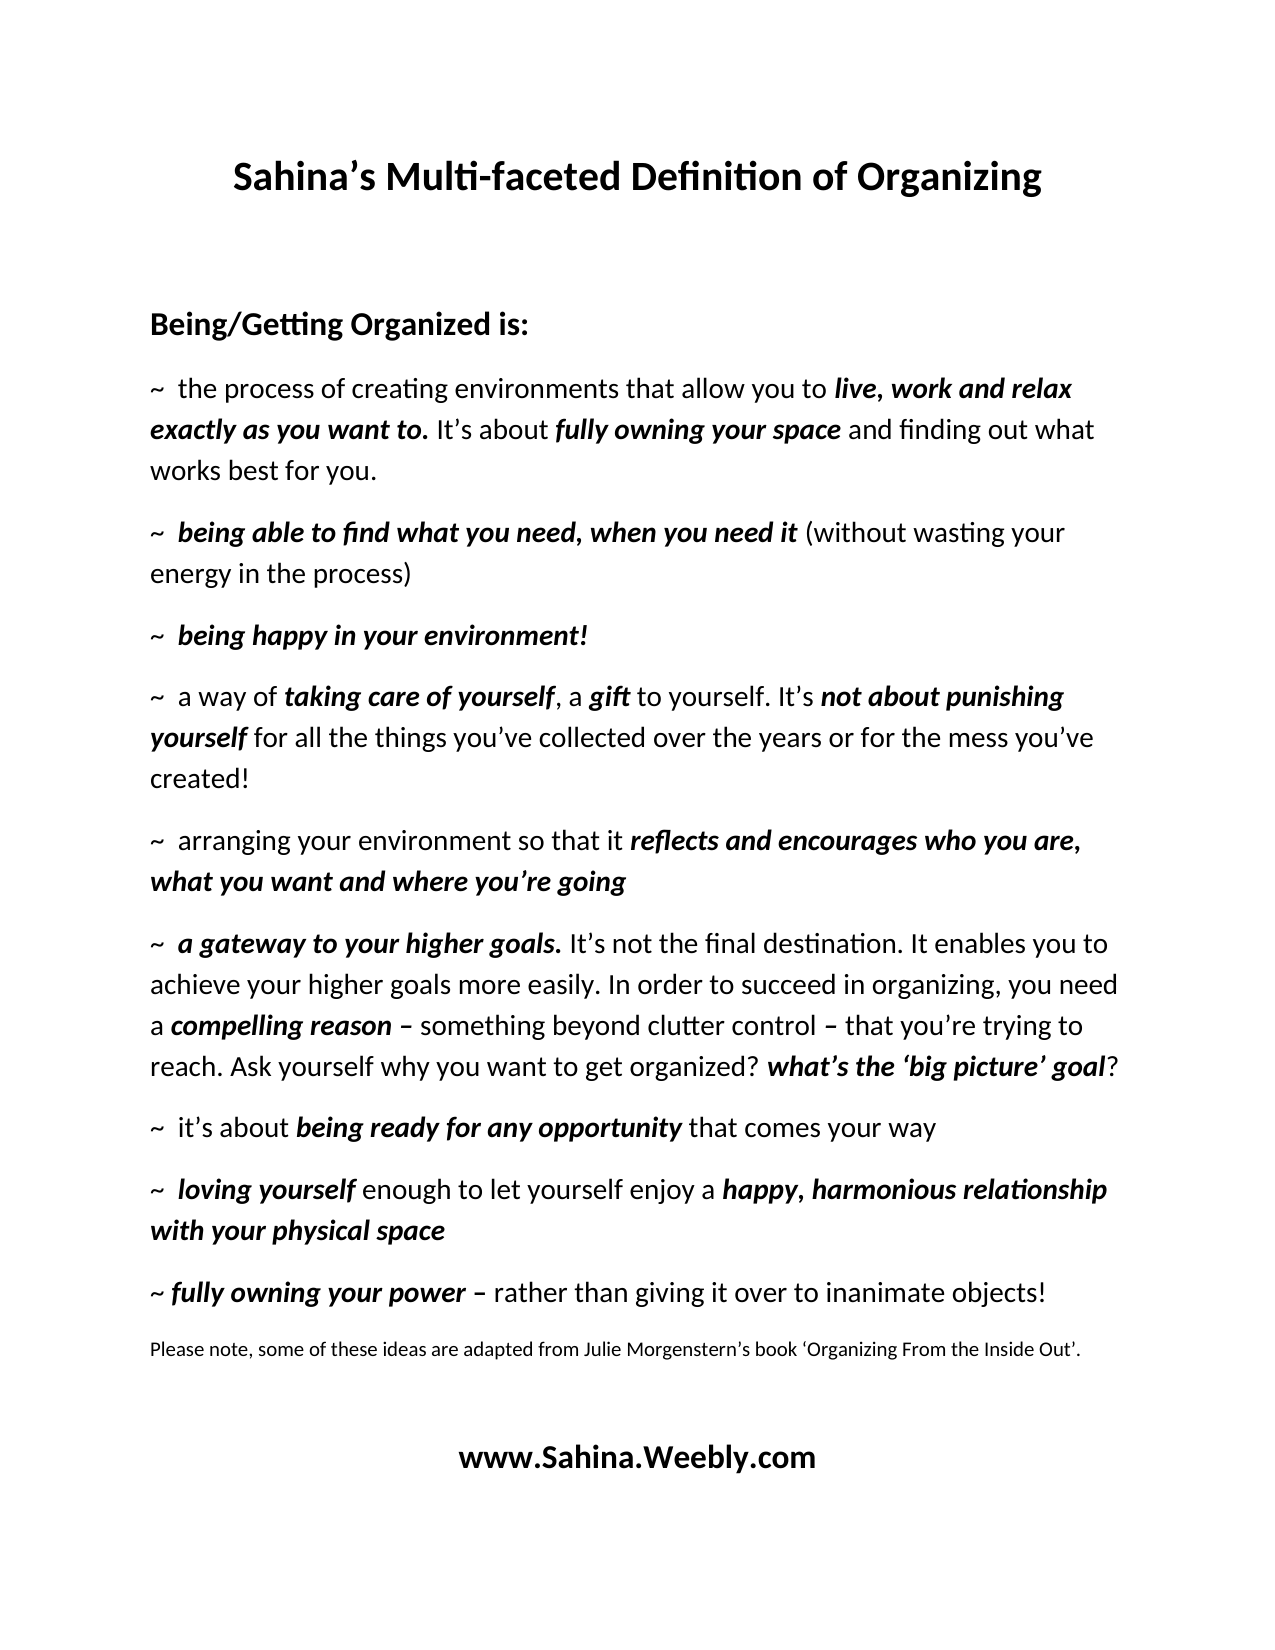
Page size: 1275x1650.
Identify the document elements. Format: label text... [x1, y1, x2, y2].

text ~ being happy in your environment! [150, 617, 1125, 652]
text ~ arranging your environment so that it reflects and encourages who you are, what you want and where you’re going [150, 822, 1125, 899]
text ~ the process of creating environments that allow you to live, work and relax exactly as you want to. It’s about fully owning your space and finding out what works best for you. [150, 370, 1125, 488]
text Being/Getting Organized is: [150, 303, 1125, 343]
text ~ a gateway to your higher goals. It’s not the final destination. It enables you to achieve your higher goals more easily. In order to succeed in organizing, you need a compelling reason – something beyond clutter control – that you’re trying to reach. Ask yourself why you want to get organized? what’s the ‘big picture’ goal? [150, 925, 1125, 1083]
text Please note, some of these ideas are adapted from Julie Morgenstern’s book ‘Organizing From the Inside Out’. [150, 1336, 1125, 1361]
text Sahina’s Multi-faceted Definition of Organizing [150, 150, 1125, 201]
text ~ being able to find what you need, when you need it (without wasting your energy in the process) [150, 514, 1125, 591]
text ~ it’s about being ready for any opportunity that comes your way [150, 1109, 1125, 1145]
text ~ a way of taking care of yourself, a gift to yourself. It’s not about punishing yourself for all the things you’ve collected over the years or for the mess you’ve created! [150, 678, 1125, 796]
text www.Sahina.Weebly.com [150, 1436, 1125, 1476]
text ~ loving yourself enough to let yourself enjoy a happy, harmonious relationship with your physical space [150, 1171, 1125, 1248]
text ~ fully owning your power – rather than giving it over to inanimate objects! [150, 1274, 1125, 1309]
